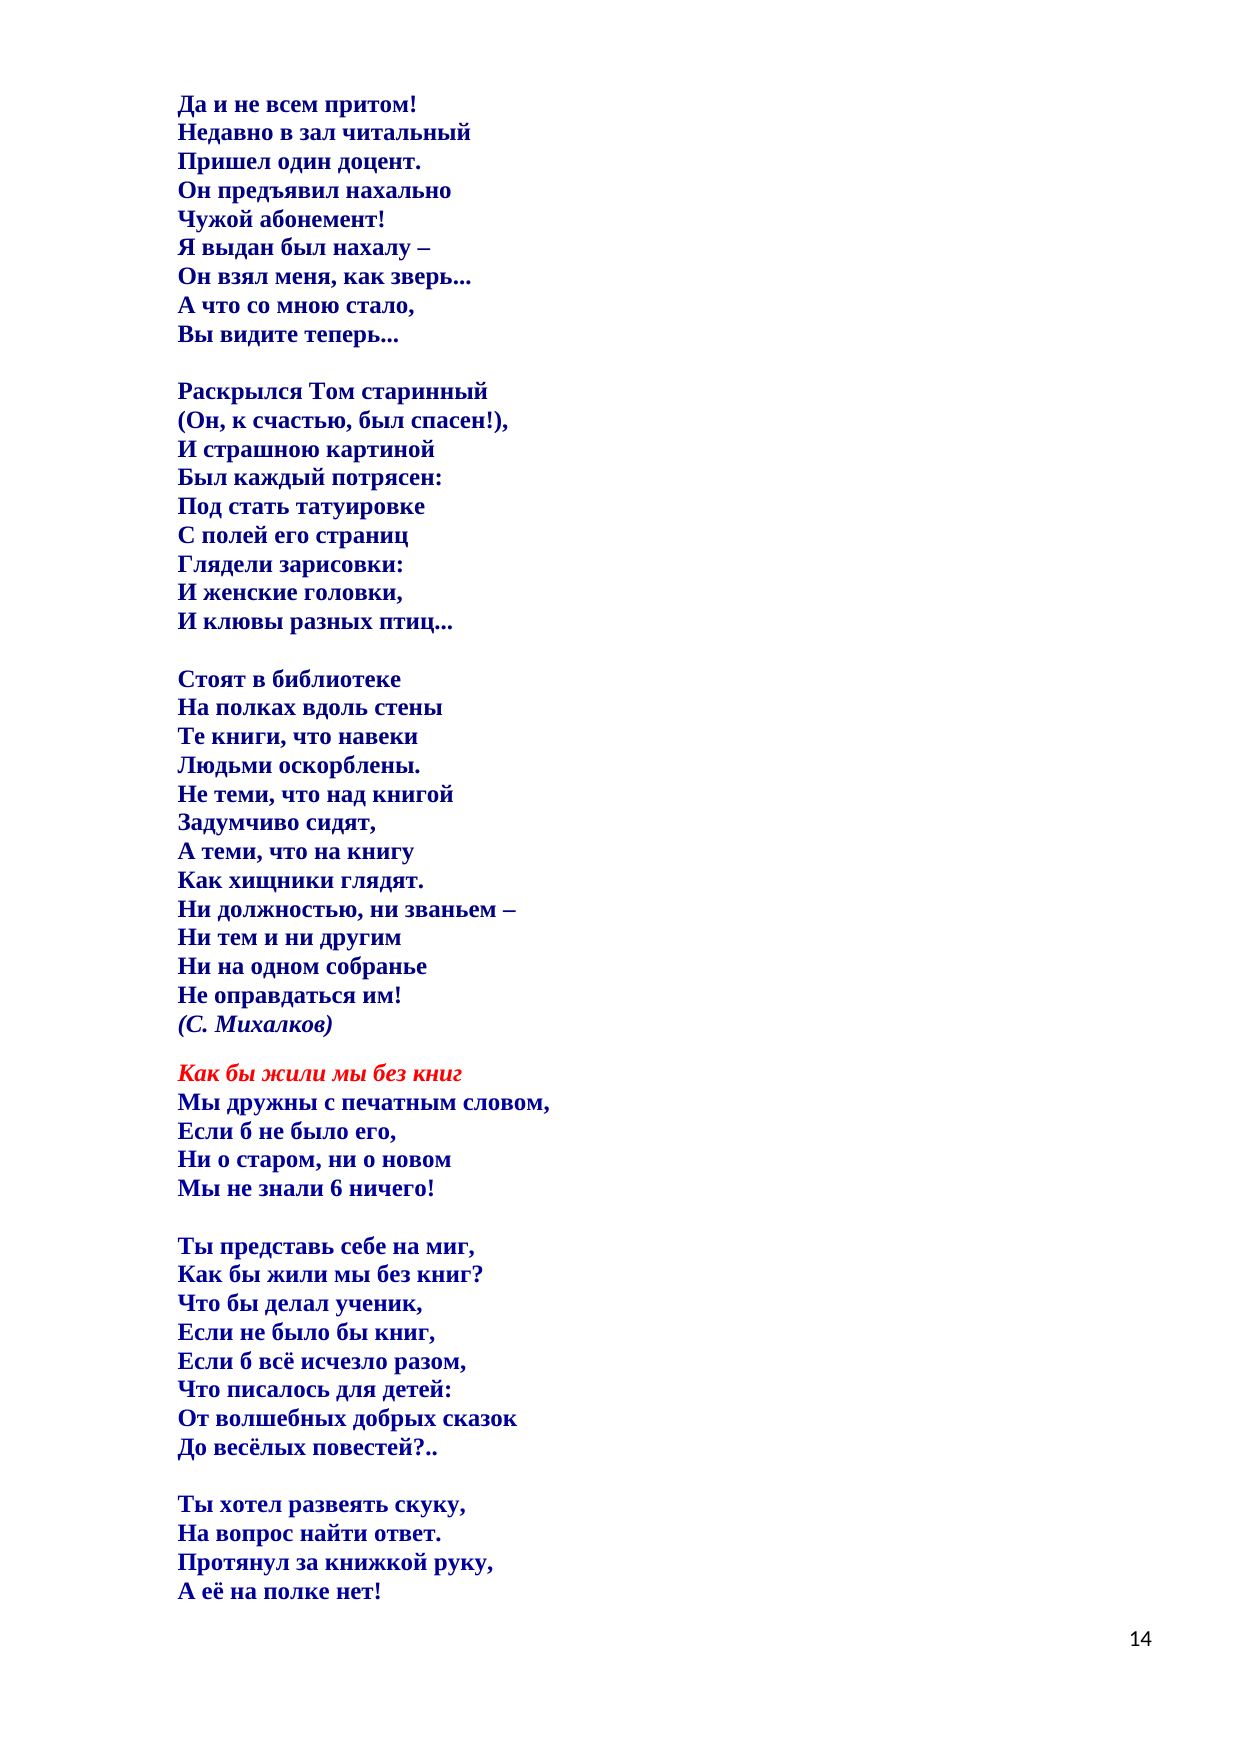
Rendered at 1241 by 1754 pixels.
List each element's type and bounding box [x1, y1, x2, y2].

text [177, 89, 1152, 1037]
text [177, 1058, 1152, 1604]
